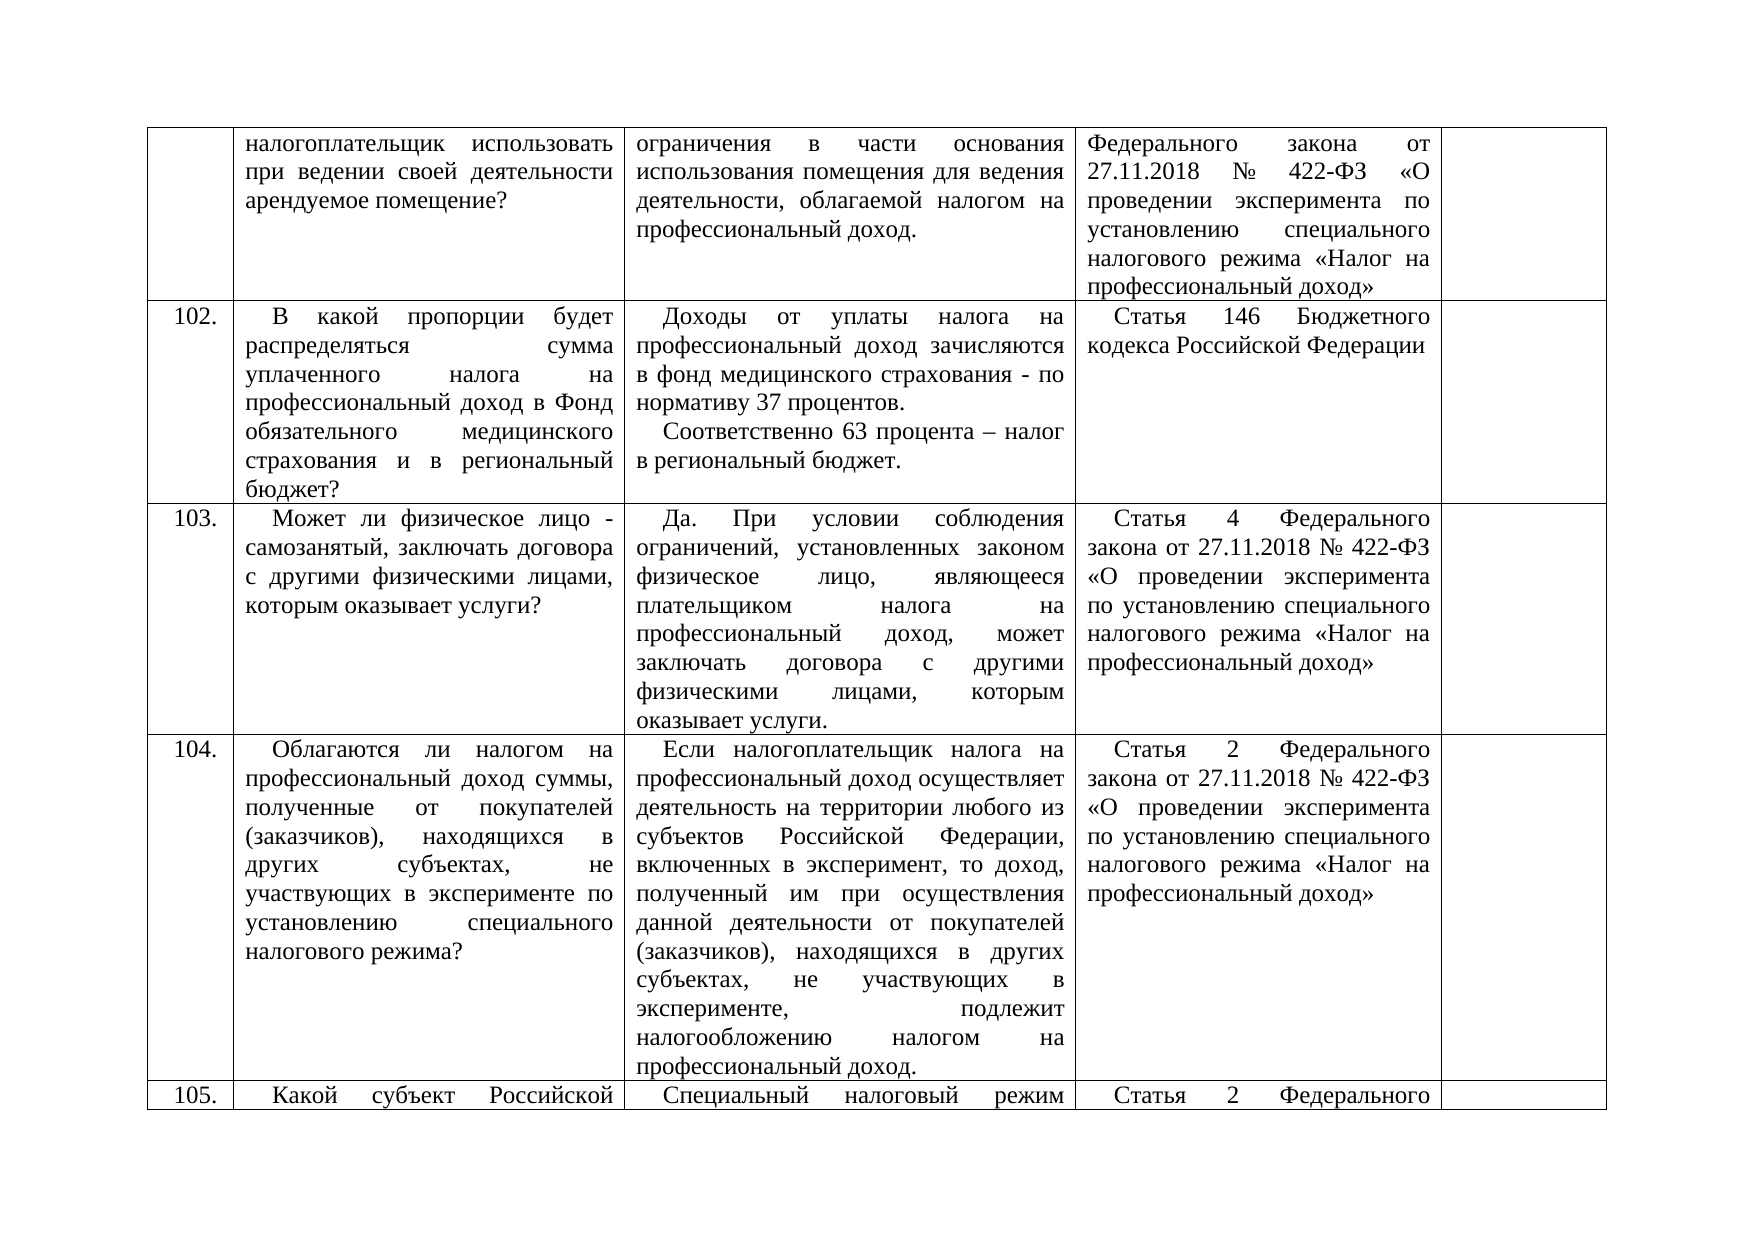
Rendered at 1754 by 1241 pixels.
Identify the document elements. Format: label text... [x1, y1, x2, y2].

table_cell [234, 128, 624, 300]
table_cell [625, 128, 1075, 300]
table_cell [1442, 1081, 1606, 1109]
table_cell Да. При условии соблюдения ограничений, установленных законом физическое лицо, являющееся плательщиком налога на профессиональный доход, может заключать договора с другими физическими лицами, которым оказывает услуги. [625, 504, 1075, 733]
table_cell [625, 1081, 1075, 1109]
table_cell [1076, 128, 1441, 300]
table_cell [1442, 504, 1606, 733]
table_cell [148, 1081, 233, 1109]
table_cell [148, 128, 233, 300]
table_cell Статья 146 Бюджетного кодекса Российской Федерации [1076, 301, 1441, 502]
table_cell [1442, 128, 1606, 300]
table_cell [148, 735, 233, 1079]
table_cell [148, 504, 233, 733]
table_cell Доходы от уплаты налога на профессиональный доход зачисляются в фонд медицинского страхования - по нормативу 37 процентов. Соответственно 63 процента – налог в региональный бюджет. [625, 301, 1075, 502]
table_cell Может ли физическое лицо - самозанятый, заключать договора с другими физическими лицами, которым оказывает услуги? [234, 504, 624, 733]
table_cell В какой пропорции будет распределяться сумма уплаченного налога на профессиональный доход в Фонд обязательного медицинского страхования и в региональный бюджет? [234, 301, 624, 502]
table_cell Статья 4 Федерального закона от 27.11.2018 № 422-ФЗ «О проведении эксперимента по установлению специального налогового режима «Налог на профессиональный доход» [1076, 504, 1441, 733]
table_cell Облагаются ли налогом на профессиональный доход суммы, полученные от покупателей (заказчиков), находящихся в других субъектах, не участвующих в эксперименте по установлению специального налогового режима? [234, 735, 624, 1079]
table_cell [148, 301, 233, 502]
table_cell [234, 1081, 624, 1109]
table_cell Если налогоплательщик налога на профессиональный доход осуществляет деятельность на территории любого из субъектов Российской Федерации, включенных в эксперимент, то доход, полученный им при осуществления данной деятельности от покупателей (заказчиков), находящихся в других субъектах, не участвующих в эксперименте, подлежит налогообложению налогом на профессиональный доход. [625, 735, 1075, 1079]
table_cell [1076, 1081, 1441, 1109]
table_cell [1442, 735, 1606, 1079]
table_cell [1442, 301, 1606, 502]
